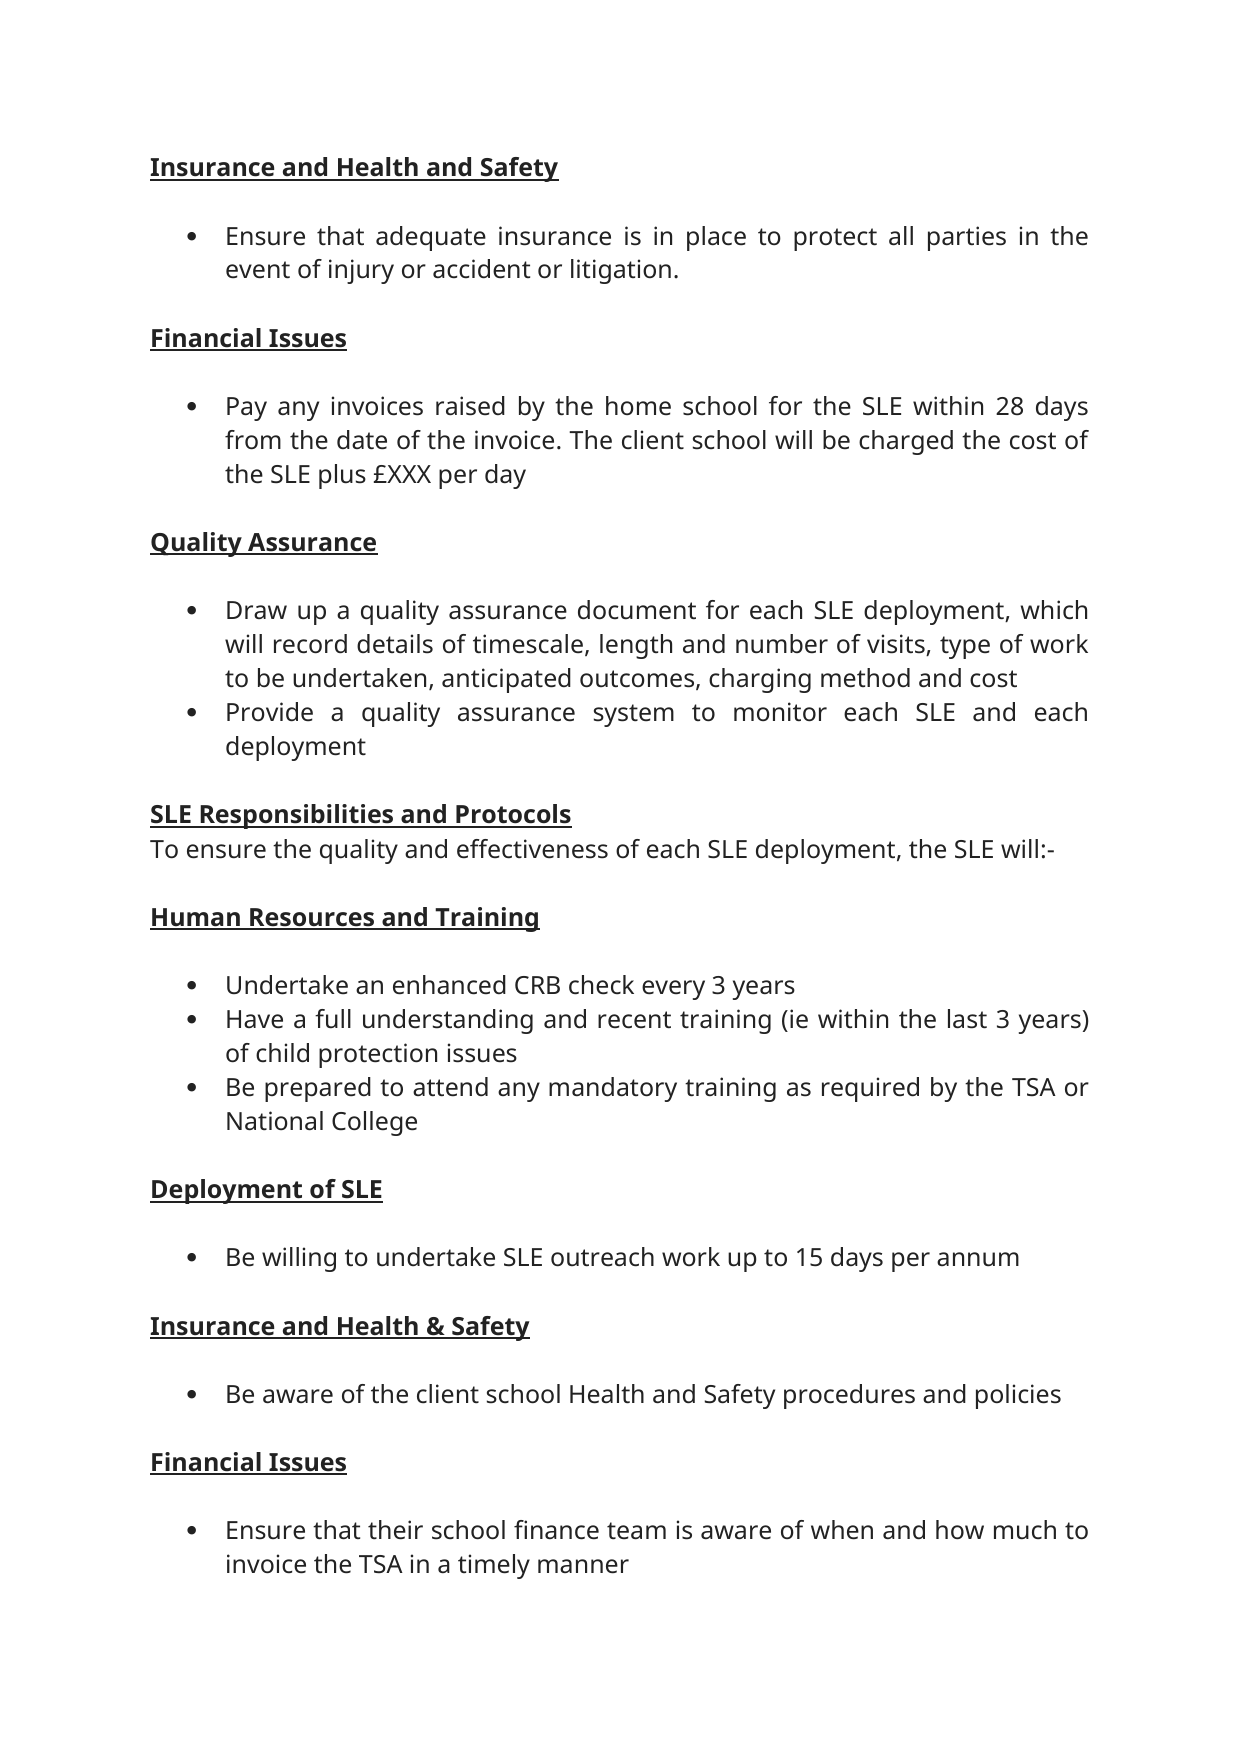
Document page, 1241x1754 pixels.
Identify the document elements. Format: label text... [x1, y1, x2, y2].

text Insurance and Health and Safety [150, 150, 1090, 184]
list Have a full understanding and recent training (ie within the last 3 years) of child protection issues [187, 1002, 1090, 1070]
text Financial Issues [150, 1444, 1090, 1478]
text Quality Assurance [150, 525, 1090, 559]
list Be willing to undertake SLE outreach work up to 15 days per annum [187, 1240, 1090, 1274]
text Financial Issues [150, 320, 1090, 354]
text SLE Responsibilities and Protocols [150, 797, 1090, 831]
list Draw up a quality assurance document for each SLE deployment, which will record details of timescale, length and number of visits, type of work to be undertaken, anticipated outcomes, charging method and cost [187, 593, 1090, 695]
text Human Resources and Training [150, 899, 1090, 933]
list Ensure that their school finance team is aware of when and how much to invoice the TSA in a timely manner [187, 1512, 1090, 1581]
list Undertake an enhanced CRB check every 3 years [187, 967, 1090, 1002]
list Provide a quality assurance system to monitor each SLE and each deployment [187, 695, 1090, 763]
text Insurance and Health & Safety [150, 1308, 1090, 1342]
list Pay any invoices raised by the home school for the SLE within 28 days from the date of the invoice. The client school will be charged the cost of the SLE plus £XXX per day [187, 388, 1090, 491]
list Ensure that adequate insurance is in place to protect all parties in the event of injury or accident or litigation. [187, 218, 1090, 286]
text To ensure the quality and effectiveness of each SLE deployment, the SLE will:- [150, 831, 1090, 865]
text Deployment of SLE [150, 1172, 1090, 1206]
list Be aware of the client school Health and Safety procedures and policies [187, 1376, 1090, 1410]
list Be prepared to attend any mandatory training as required by the TSA or National College [187, 1070, 1090, 1138]
